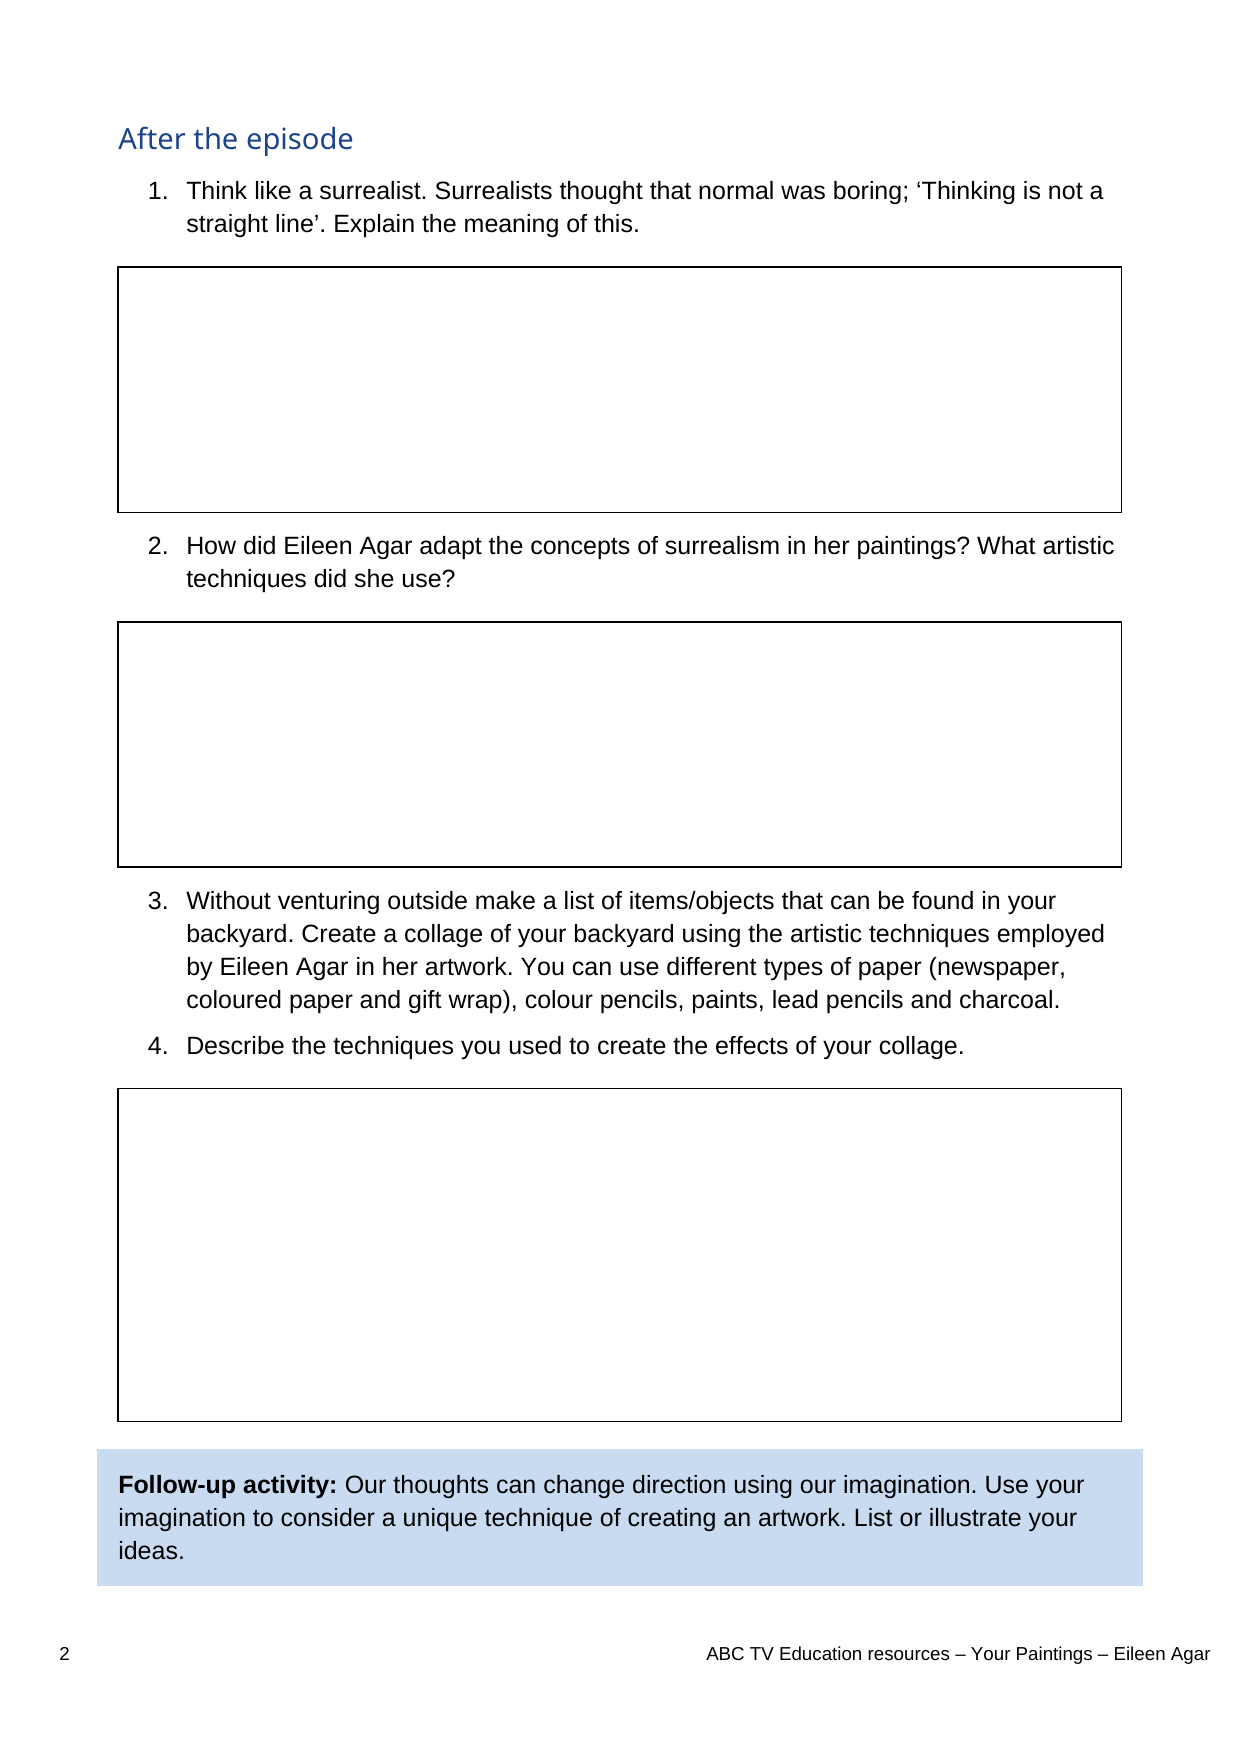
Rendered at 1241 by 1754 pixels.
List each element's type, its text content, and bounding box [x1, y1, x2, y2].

list Without venturing outside make a list of items/objects that can be found in your backyard. Create a collage of your backyard using the artistic techniques employed by Eileen Agar in her artwork. You can use different types of paper (newspaper, coloured paper and gift wrap), colour pencils, paints, lead pencils and charcoal. [148, 886, 1122, 1014]
list How did Eileen Agar adapt the concepts of surrealism in her paintings? What artistic techniques did she use? [148, 531, 1122, 593]
list Think like a surrealist. Surrealists thought that normal was boring; ‘Thinking is not a straight line’. Explain the meaning of this. [148, 176, 1122, 238]
subtitle After the episode [118, 118, 1122, 158]
text Follow-up activity: Our thoughts can change direction using our imagination. Use your imagination to consider a unique technique of creating an artwork. List or illustrate your ideas. [97, 1449, 1143, 1586]
list Describe the techniques you used to create the effects of your collage. [148, 1031, 1122, 1059]
